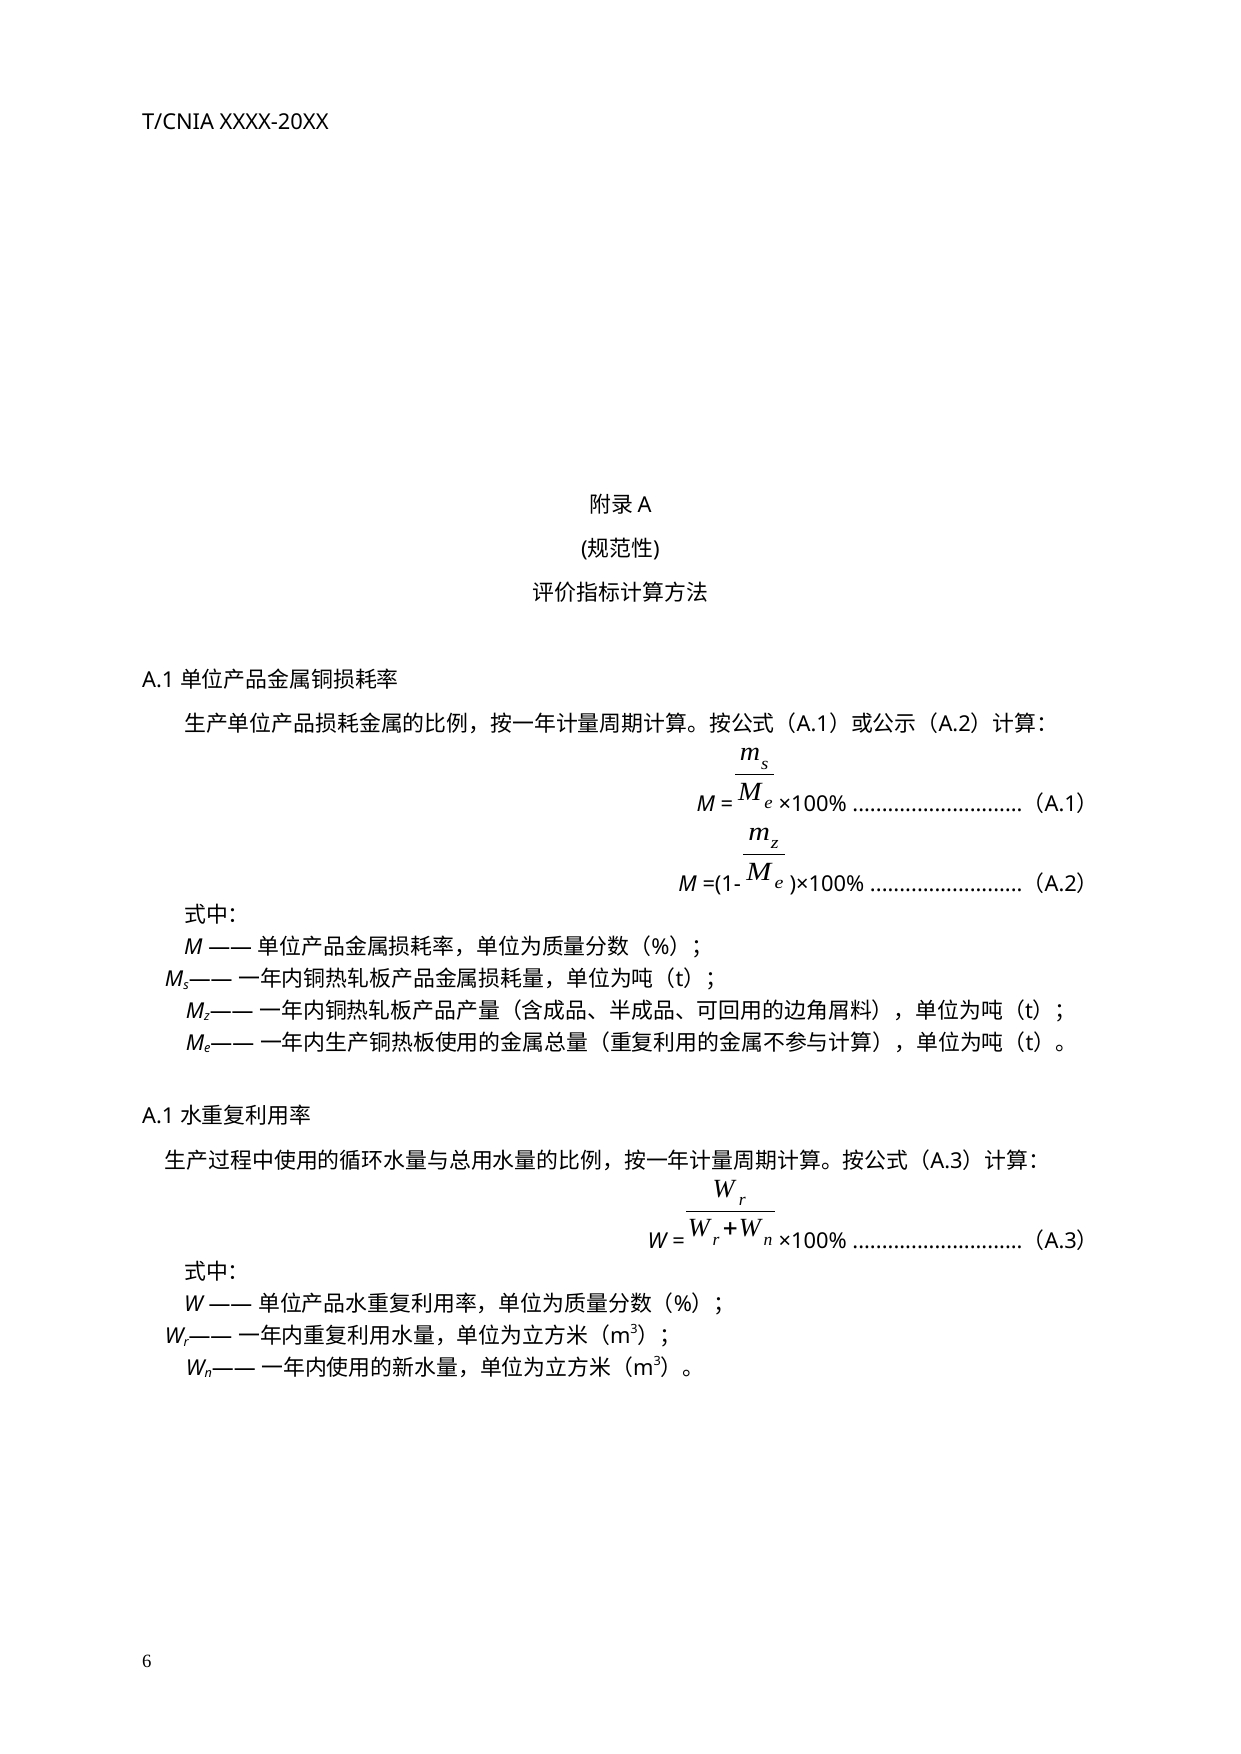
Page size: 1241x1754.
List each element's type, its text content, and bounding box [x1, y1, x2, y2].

text Ms—— 一年内铜热轧板产品金属损耗量，单位为吨（t）； [142, 961, 1098, 993]
text Me—— 一年内生产铜热板使用的金属总量（重复利用的金属不参与计算），单位为吨（t）。 [142, 1024, 1098, 1056]
text Mz—— 一年内铜热轧板产品产量（含成品、半成品、可回用的边角屑料），单位为吨（t）； [142, 993, 1098, 1024]
text W =×100% .............................（A.3） [142, 1174, 1098, 1254]
text Wr—— 一年内重复利用水量，单位为立方米（m3）； [142, 1318, 1098, 1349]
text A.1 单位产品金属铜损耗率 [142, 662, 1098, 694]
text 生产单位产品损耗金属的比例，按一年计量周期计算。按公式（A.1）或公示（A.2）计算： [142, 706, 1098, 738]
text Wn—— 一年内使用的新水量，单位为立方米（m3）。 [142, 1349, 1098, 1381]
text M —— 单位产品金属损耗率，单位为质量分数（%）； [142, 929, 1098, 961]
text 生产过程中使用的循环水量与总用水量的比例，按一年计量周期计算。按公式（A.3）计算： [142, 1143, 1098, 1174]
text 附录A [142, 487, 1098, 519]
text 式中： [142, 1254, 1098, 1286]
text M =(1-)×100% ..........................（A.2） [142, 818, 1098, 897]
text W —— 单位产品水重复利用率，单位为质量分数（%）； [142, 1286, 1098, 1318]
text (规范性) [142, 531, 1098, 563]
text A.1 水重复利用率 [142, 1098, 1098, 1130]
text 评价指标计算方法 [142, 575, 1098, 607]
text M =×100% .............................（A.1） [142, 738, 1098, 818]
text 式中： [142, 897, 1098, 929]
